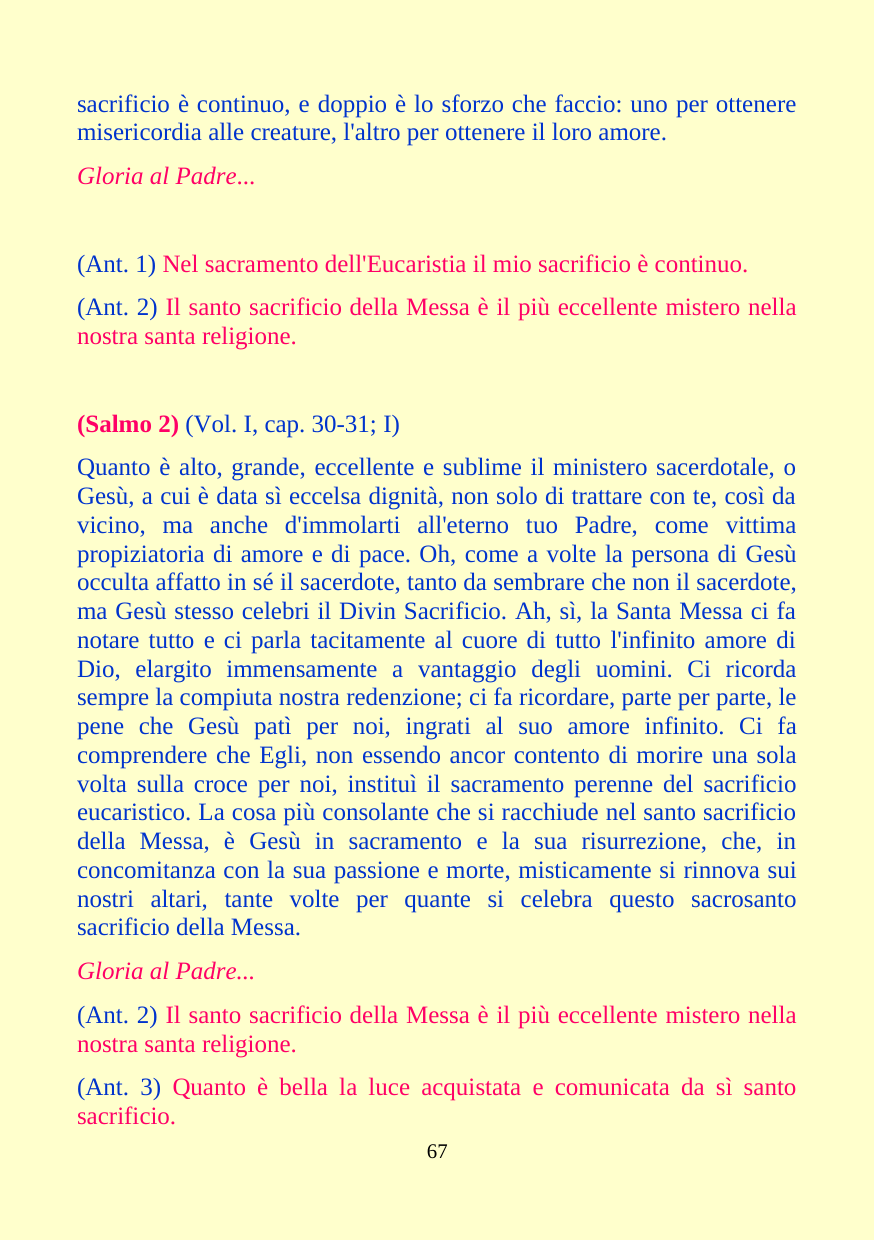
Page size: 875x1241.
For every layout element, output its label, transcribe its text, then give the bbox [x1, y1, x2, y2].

text Gloria al Padre... [77, 161, 797, 190]
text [77, 89, 797, 146]
text Quanto è alto, grande, eccellente e sublime il ministero sacerdotale, o Gesù, a cui è data sì eccelsa dignità, non solo di trattare con te, così da vicino, ma anche d'immolarti all'eterno tuo Padre, come vittima propiziatoria di amore e di pace. Oh, come a volte la persona di Gesù occulta affatto in sé il sacerdote, tanto da sembrare che non il sacerdote, ma Gesù stesso celebri il Divin Sacrificio. Ah, sì, la Santa Messa ci fa notare tutto e ci parla tacitamente al cuore di tutto l'infinito amore di Dio, elargito immensamente a vantaggio degli uomini. Ci ricorda sempre la compiuta nostra redenzione; ci fa ricordare, parte per parte, le pene che Gesù patì per noi, ingrati al suo amore infinito. Ci fa comprendere che Egli, non essendo ancor contento di morire una sola volta sulla croce per noi, instituì il sacramento perenne del sacrificio eucaristico. La cosa più consolante che si racchiude nel santo sacrificio della Messa, è Gesù in sacramento e la sua risurrezione, che, in concomitanza con la sua passione e morte, misticamente si rinnova sui nostri altari, tante volte per quante si celebra questo sacrosanto sacrificio della Messa. [77, 452, 797, 941]
text (Ant. 1) Nel sacramento dell'Eucaristia il mio sacrificio è continuo. [77, 249, 797, 277]
text (Salmo 2) (Vol. I, cap. 30-31; I) [77, 409, 797, 437]
text (Ant. 2) Il santo sacrificio della Messa è il più eccellente mistero nella nostra santa religione. [77, 292, 797, 350]
text (Ant. 3) Quanto è bella la luce acquistata e comunicata da sì santo sacrificio. [77, 1072, 797, 1130]
text (Ant. 2) Il santo sacrificio della Messa è il più eccellente mistero nella nostra santa religione. [77, 1000, 797, 1057]
text Gloria al Padre... [77, 956, 797, 985]
